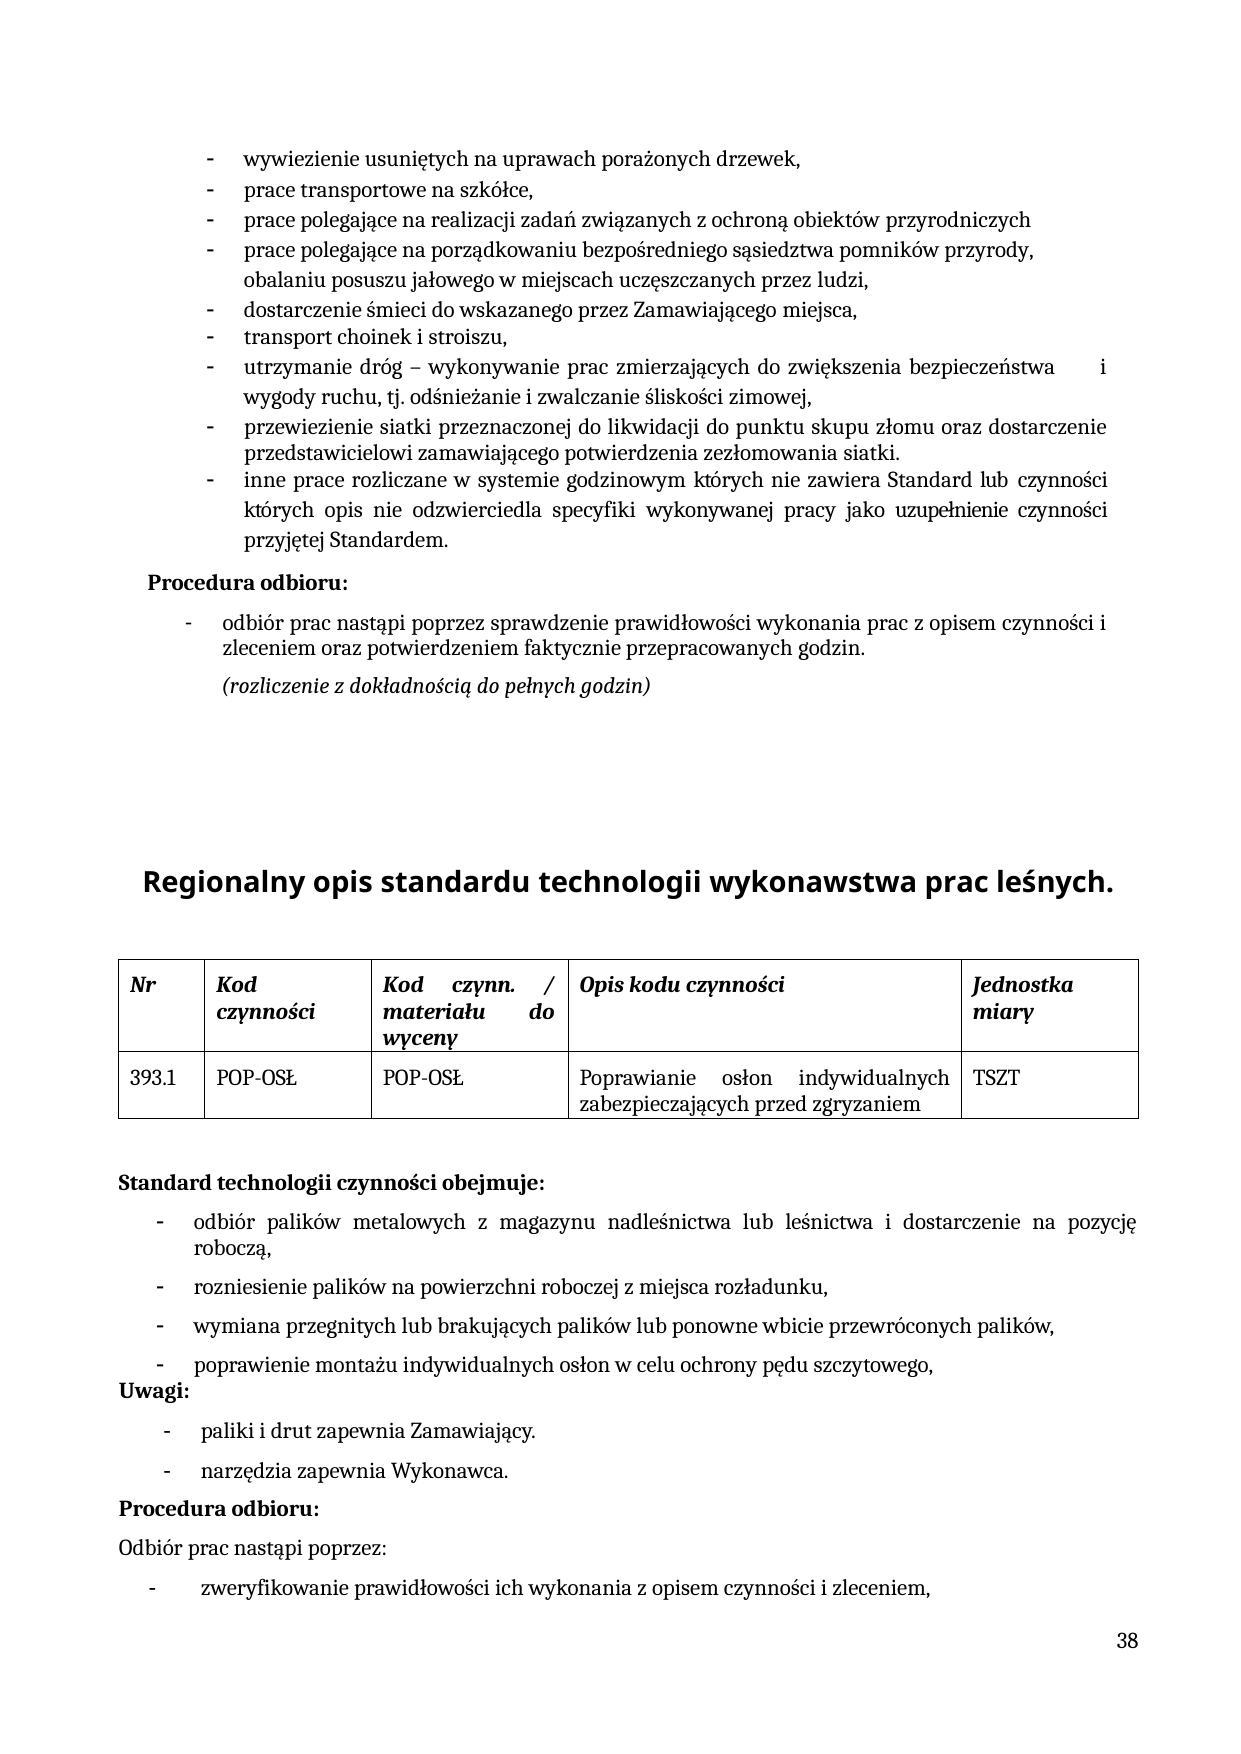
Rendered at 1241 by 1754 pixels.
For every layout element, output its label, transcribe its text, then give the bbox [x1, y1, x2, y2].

list poprawienie montażu indywidualnych osłon w celu ochrony pędu szczytowego, [156, 1352, 1138, 1378]
text Odbiór prac nastąpi poprzez: [119, 1535, 1138, 1561]
table_header Kod czynności [205, 960, 371, 1051]
list dostarczenie śmieci do wskazanego przez Zamawiającego miejsca, [206, 297, 1138, 323]
table_header Opis kodu czynności [569, 960, 961, 1051]
subtitle Procedura odbioru: [147, 569, 1138, 596]
text (rozliczenie z dokładnością do pełnych godzin) [221, 673, 1138, 700]
table_cell POP-OSŁ [372, 1052, 568, 1117]
list paliki i drut zapewnia Zamawiający. [163, 1417, 1138, 1444]
table_cell Poprawianie osłon indywidualnych zabezpieczających przed zgryzaniem [569, 1052, 961, 1117]
list prace transportowe na szkółce, [206, 176, 1138, 203]
table_cell 393.1 [119, 1052, 204, 1117]
list prace polegające na realizacji zadań związanych z ochroną obiektów przyrodniczych [206, 207, 1138, 233]
list narzędzia zapewnia Wykonawca. [163, 1457, 1138, 1484]
list transport choinek i stroiszu, [206, 323, 1138, 350]
list rozniesienie palików na powierzchni roboczej z miejsca rozładunku, [156, 1274, 1138, 1300]
table_cell TSZT [962, 1052, 1138, 1117]
list wywiezienie usuniętych na uprawach porażonych drzewek, [206, 146, 1138, 172]
list wymiana przegnitych lub brakujących palików lub ponowne wbicie przewróconych palików, [156, 1313, 1138, 1339]
subtitle Regionalny opis standardu technologii wykonawstwa prac leśnych. [130, 861, 1126, 901]
list odbiór prac nastąpi poprzez sprawdzenie prawidłowości wykonania prac z opisem czynności i zleceniem oraz potwierdzeniem faktycznie przepracowanych godzin. [185, 609, 1107, 661]
list odbiór palików metalowych z magazynu nadleśnictwa lub leśnictwa i dostarczenie na pozycję roboczą, [156, 1209, 1138, 1261]
text Procedura odbioru: [119, 1496, 1138, 1523]
list prace polegające na porządkowaniu bezpośredniego sąsiedztwa pomników przyrody, obalaniu posuszu jałowego w miejscach uczęszczanych przez ludzi, [206, 237, 1107, 293]
list przewiezienie siatki przeznaczonej do likwidacji do punktu skupu złomu oraz dostarczenie przedstawicielowi zamawiającego potwierdzenia zezłomowania siatki. [206, 414, 1107, 466]
table_header Jednostka miary [962, 960, 1138, 1051]
text Uwagi: [119, 1378, 1138, 1404]
list utrzymanie dróg – wykonywanie prac zmierzających do zwiększenia bezpieczeństwa i wygody ruchu, tj. odśnieżanie i zwalczanie śliskości zimowej, [206, 354, 1108, 410]
table_header Nr [119, 960, 204, 1051]
table_cell POP-OSŁ [205, 1052, 371, 1117]
list inne prace rozliczane w systemie godzinowym których nie zawiera Standard lub czynności których opis nie odzwierciedla specyfiki wykonywanej pracy jako uzupełnienie czynności przyjętej Standardem. [206, 466, 1108, 553]
list zweryfikowanie prawidłowości ich wykonania z opisem czynności i zleceniem, [148, 1574, 1138, 1601]
text Standard technologii czynności obejmuje: [119, 1170, 1138, 1196]
table_header Kod czynn. / materiału do wyceny [372, 960, 568, 1051]
